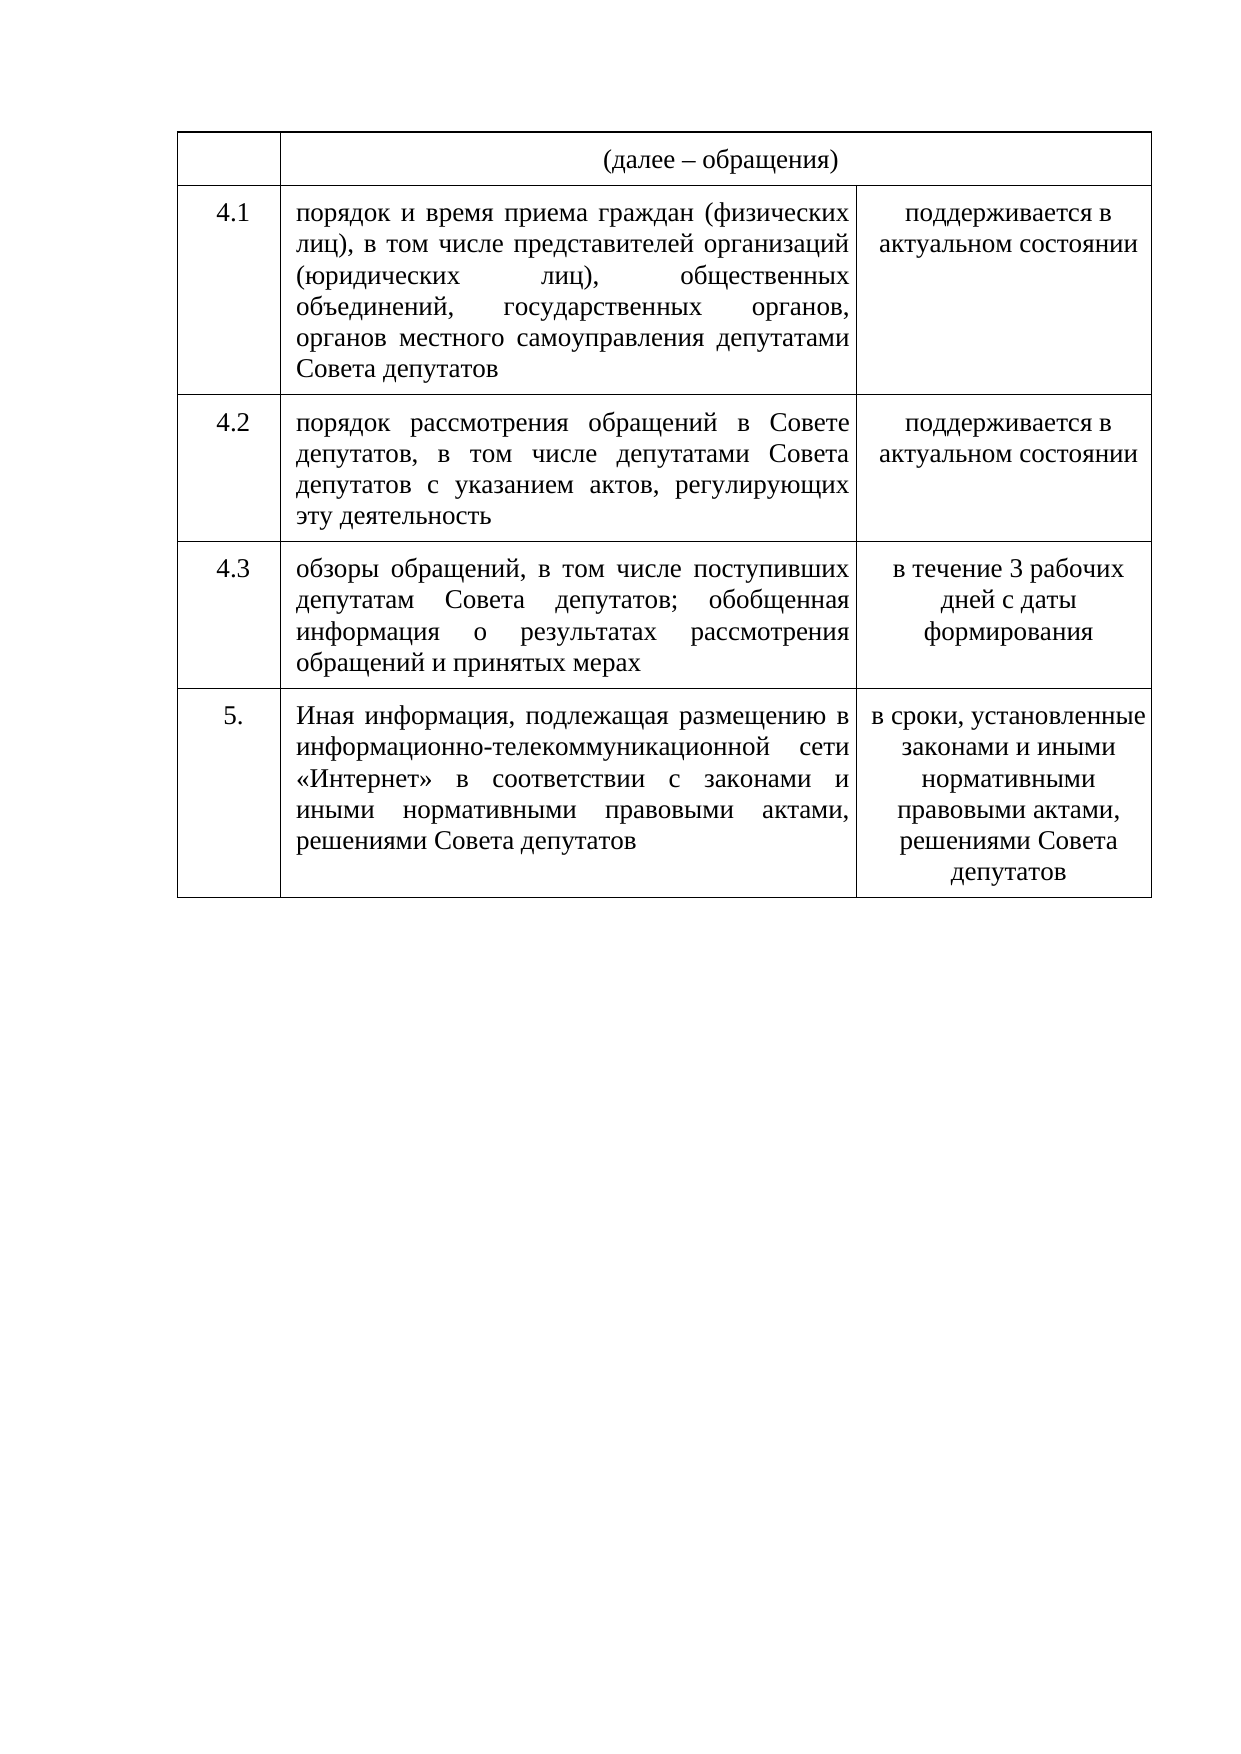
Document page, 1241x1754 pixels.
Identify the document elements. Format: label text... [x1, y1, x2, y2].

table_cell порядок рассмотрения обращений в Совете депутатов, в том числе депутатами Совета депутатов с указанием актов, регулирующих эту деятельность [281, 395, 856, 541]
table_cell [281, 133, 1151, 185]
table_cell обзоры обращений, в том числе поступивших депутатам Совета депутатов; обобщенная информация о результатах рассмотрения обращений и принятых мерах [281, 542, 856, 688]
table_cell поддерживается в актуальном состоянии [857, 186, 1151, 394]
table_cell 5. [178, 689, 280, 897]
table_cell 4.1 [178, 186, 280, 394]
table_cell в сроки, установленные законами и иными нормативными правовыми актами, решениями Совета депутатов [857, 689, 1151, 897]
table_cell 4.2 [178, 395, 280, 541]
table_cell поддерживается в актуальном состоянии [857, 395, 1151, 541]
table_cell Иная информация, подлежащая размещению в информационно-телекоммуникационной сети «Интернет» в соответствии с законами и иными нормативными правовыми актами, решениями Совета депутатов [281, 689, 856, 897]
table_cell порядок и время приема граждан (физических лиц), в том числе представителей организаций (юридических лиц), общественных объединений, государственных органов, органов местного самоуправления депутатами Совета депутатов [281, 186, 856, 394]
table_cell 4. [178, 133, 280, 185]
table_cell в течение 3 рабочих дней с даты формирования [857, 542, 1151, 688]
table_cell 4.3 [178, 542, 280, 688]
